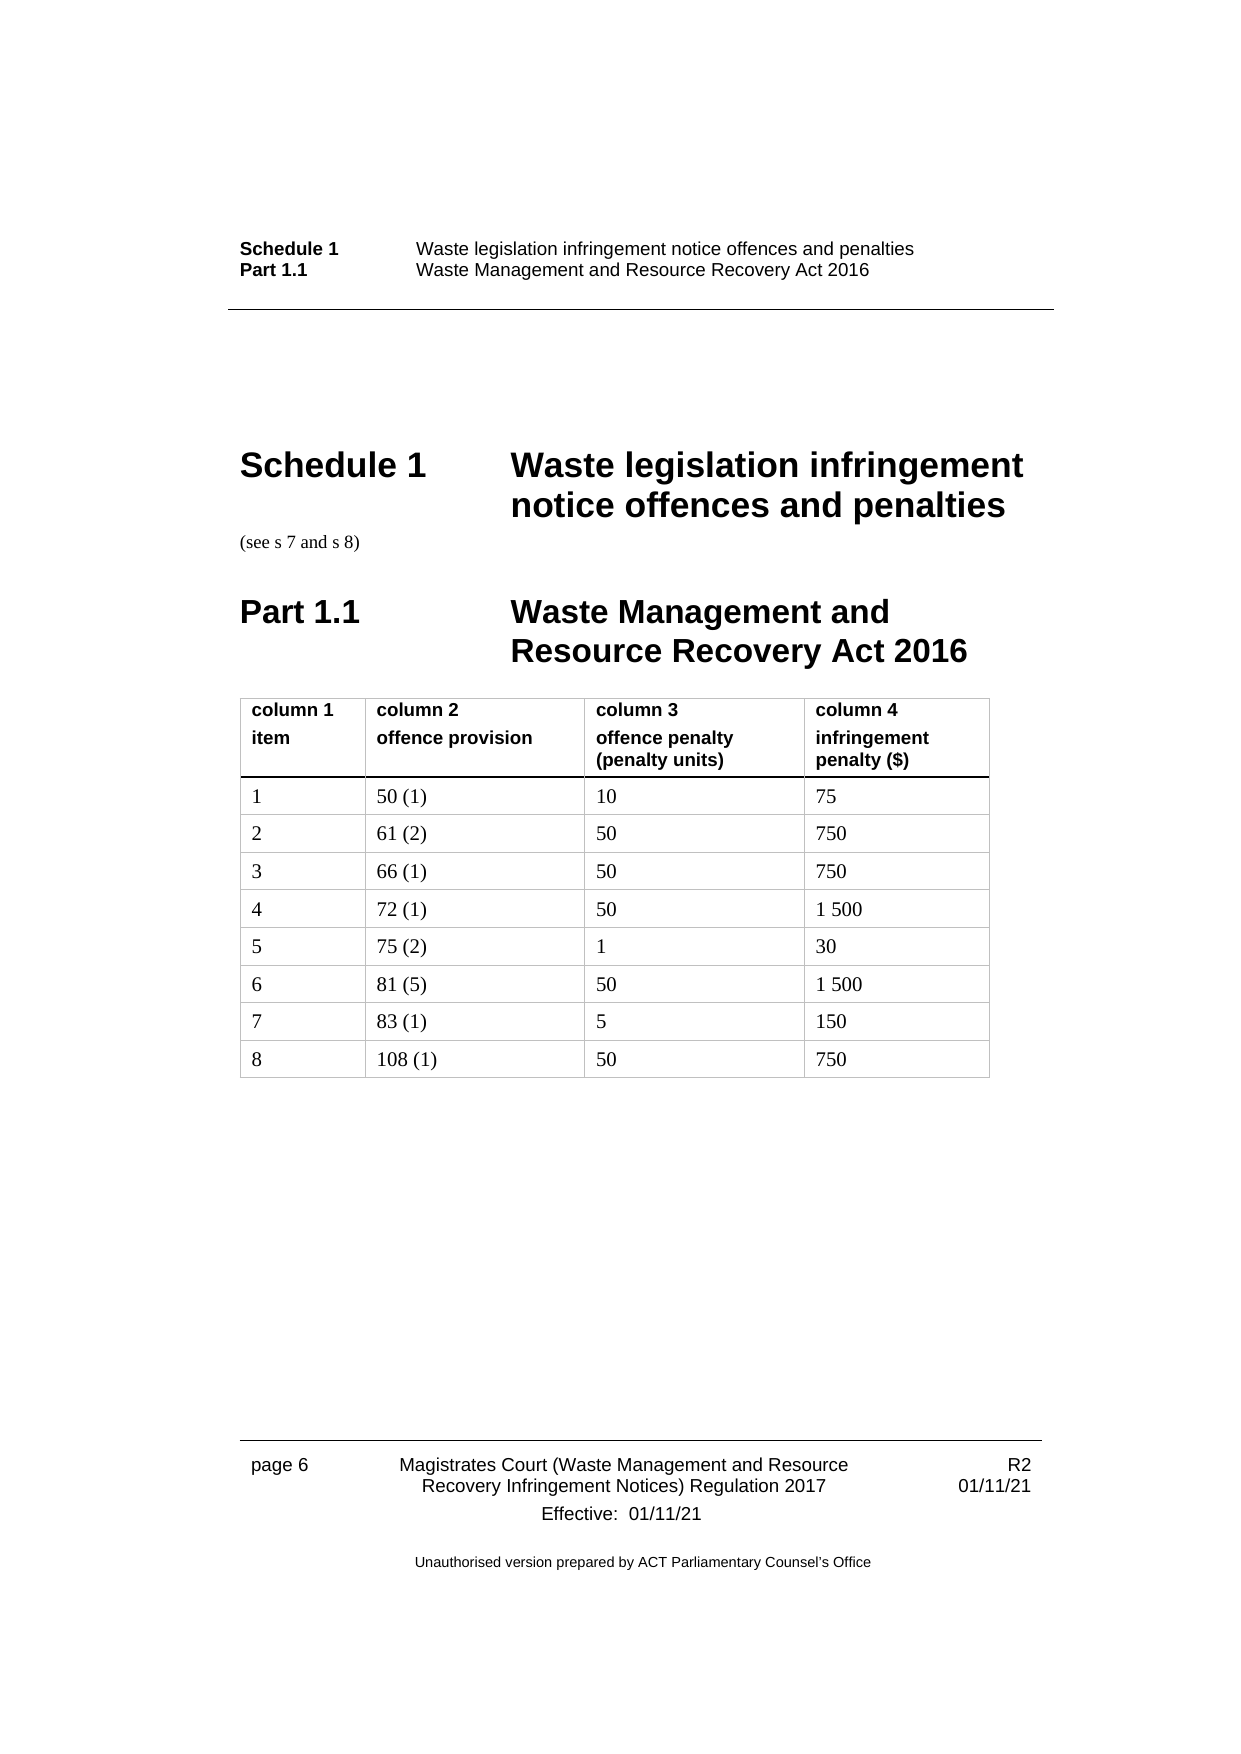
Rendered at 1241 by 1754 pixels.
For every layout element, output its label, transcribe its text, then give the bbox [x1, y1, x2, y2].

table_header column 3 offence penalty (penalty units) [585, 699, 804, 776]
table_cell 5 [241, 928, 365, 964]
table_cell 72 (1) [366, 890, 584, 927]
table_cell 750 [805, 1041, 989, 1077]
table_cell 8 [241, 1041, 365, 1077]
table_cell 61 (2) [366, 815, 584, 852]
table_cell 5 [585, 1003, 804, 1040]
table_cell 7 [241, 1003, 365, 1040]
table_cell 66 (1) [366, 853, 584, 889]
text Part 1.1 Waste Management and Resource Recovery Act 2016 [239, 593, 1042, 669]
table_cell 50 (1) [366, 778, 584, 814]
table_cell 150 [805, 1003, 989, 1040]
subtitle Schedule 1 Waste legislation infringement notice offences and penalties [239, 444, 1042, 525]
table_cell 1 500 [805, 966, 989, 1002]
table_cell 1 [241, 778, 365, 814]
table_cell 108 (1) [366, 1041, 584, 1077]
table_cell 75 [805, 778, 989, 814]
table_cell 75 (2) [366, 928, 584, 964]
table_cell 50 [585, 966, 804, 1002]
table_cell 750 [805, 815, 989, 852]
table_cell 1 500 [805, 890, 989, 927]
table_cell 50 [585, 815, 804, 852]
table_cell 3 [241, 853, 365, 889]
table_cell 30 [805, 928, 989, 964]
table_header column 2 offence provision [366, 699, 584, 776]
table_header column 4 infringement penalty ($) [805, 699, 989, 776]
table_header column 1 item [241, 699, 365, 776]
table_cell 10 [585, 778, 804, 814]
table_cell 750 [805, 853, 989, 889]
table_cell 83 (1) [366, 1003, 584, 1040]
table_cell 6 [241, 966, 365, 1002]
table_cell 50 [585, 890, 804, 927]
table_cell 50 [585, 853, 804, 889]
table_cell 50 [585, 1041, 804, 1077]
table_cell 81 (5) [366, 966, 584, 1002]
table_cell 2 [241, 815, 365, 852]
table_cell 1 [585, 928, 804, 964]
text (see s 7 and s 8) [239, 531, 1042, 553]
table_cell 4 [241, 890, 365, 927]
